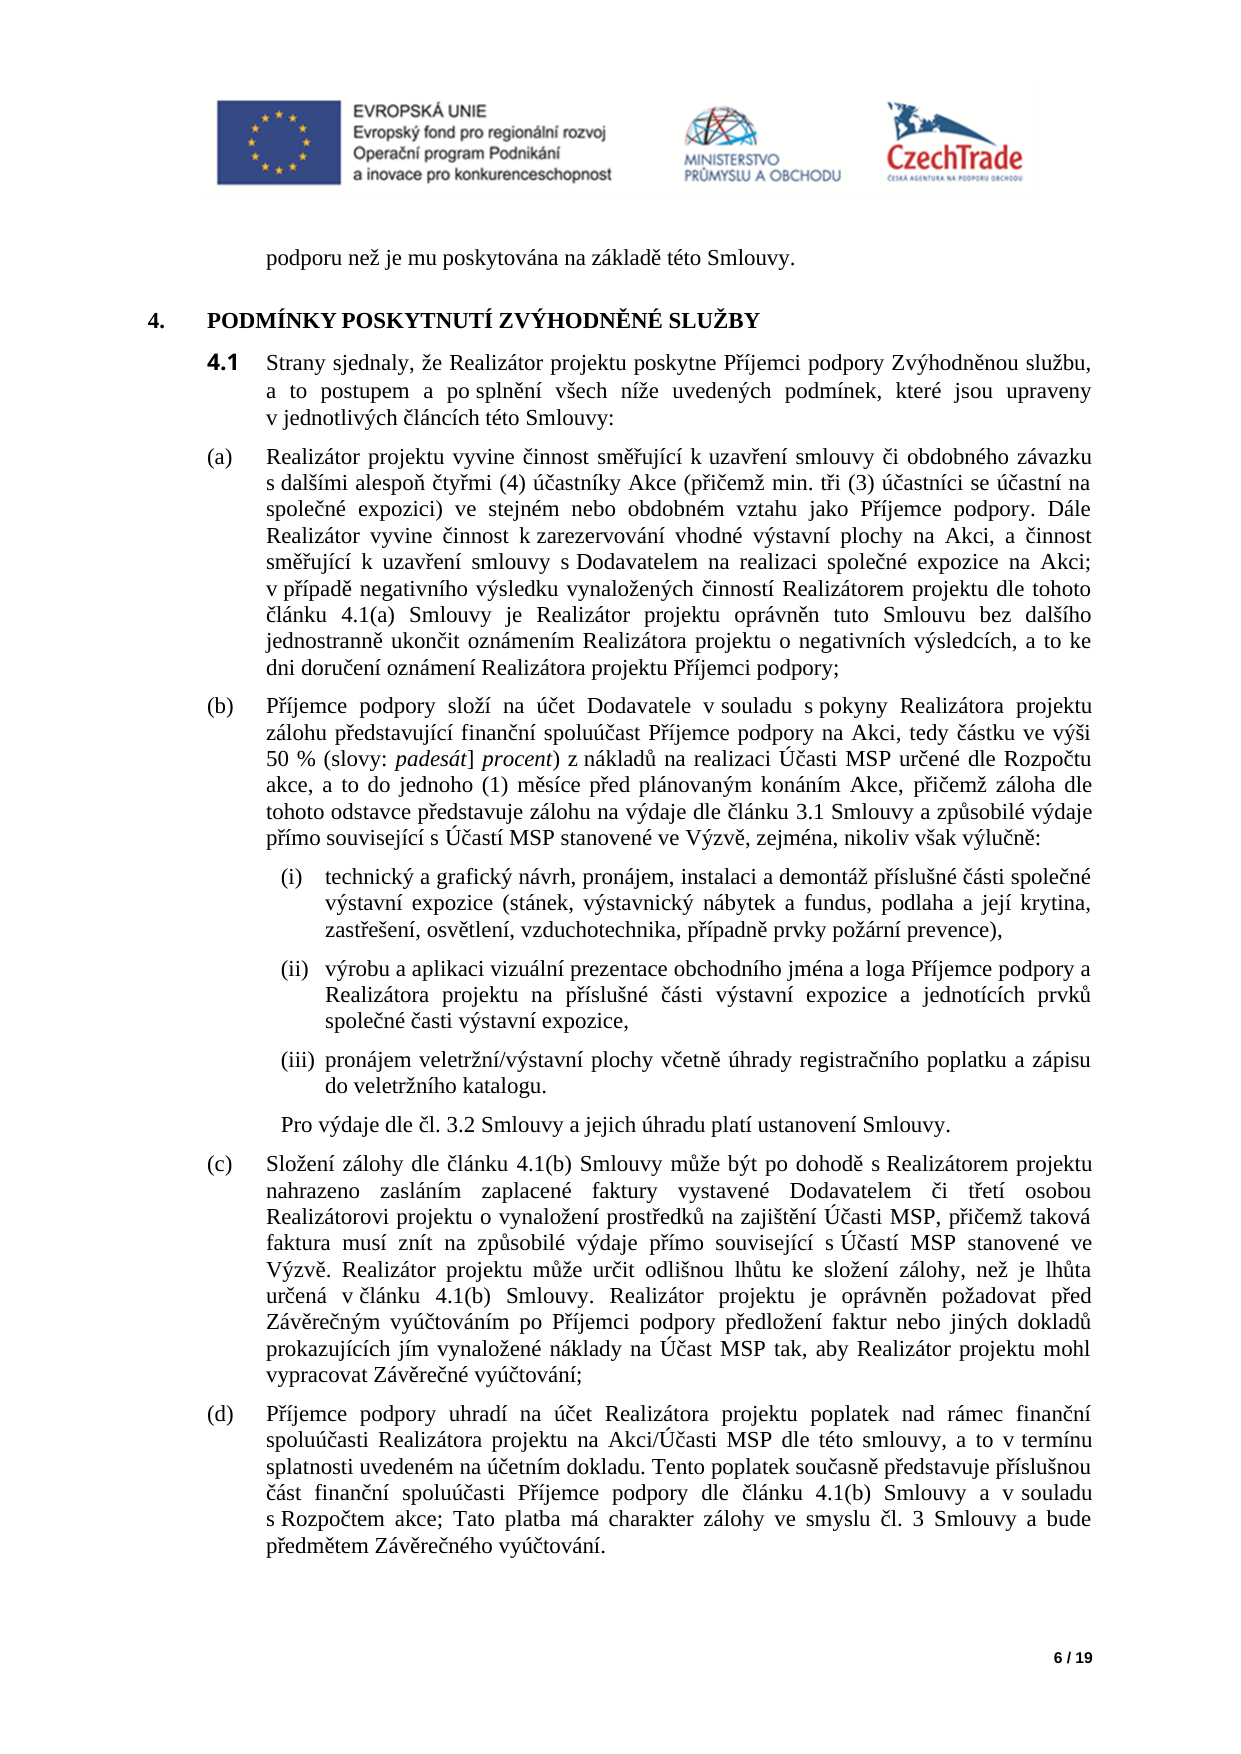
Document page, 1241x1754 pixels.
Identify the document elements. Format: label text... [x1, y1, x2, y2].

text Strany sjednaly, že Realizátor projektu poskytne Příjemci podpory Zvýhodněnou službu, a to postupem a po splnění všech níže uvedených podmínek, které jsou upraveny v jednotlivých článcích této Smlouvy: [207, 346, 1092, 430]
picture [205, 87, 1035, 200]
subtitle podmínky poskytnutí zvýhodněné služby [148, 307, 1092, 334]
text technický a grafický návrh, pronájem, instalaci a demontáž příslušné části společné výstavní expozice (stánek, výstavnický nábytek a fundus, podlaha a její krytina, zastřešení, osvětlení, vzduchotechnika, případně prvky požární prevence), [281, 863, 1092, 942]
text Příjemce podpory složí na účet Dodavatele v souladu s pokyny Realizátora projektu zálohu představující finanční spoluúčast Příjemce podpory na Akci, tedy částku ve výši 50 % (slovy: padesát] procent) z nákladů na realizaci Účasti MSP určené dle Rozpočtu akce, a to do jednoho (1) měsíce před plánovaným konáním Akce, přičemž záloha dle tohoto odstavce představuje zálohu na výdaje dle článku 3.1 Smlouvy a způsobilé výdaje přímo související s Účastí MSP stanovené ve Výzvě, zejména, nikoliv však výlučně: [207, 692, 1092, 851]
text Složení zálohy dle článku 4.1(b) Smlouvy může být po dohodě s Realizátorem projektu nahrazeno zasláním zaplacené faktury vystavené Dodavatelem či třetí osobou Realizátorovi projektu o vynaložení prostředků na zajištění Účasti MSP, přičemž taková faktura musí znít na způsobilé výdaje přímo související s Účastí MSP stanovené ve Výzvě. Realizátor projektu může určit odlišnou lhůtu ke složení zálohy, než je lhůta určená v článku 4.1(b) Smlouvy. Realizátor projektu je oprávněn požadovat před Závěrečným vyúčtováním po Příjemci podpory předložení faktur nebo jiných dokladů prokazujících jím vynaložené náklady na Účast MSP tak, aby Realizátor projektu mohl vypracovat Závěrečné vyúčtování; [207, 1150, 1092, 1387]
text Příjemce podpory uhradí na účet Realizátora projektu poplatek nad rámec finanční spoluúčasti Realizátora projektu na Akci/Účasti MSP dle této smlouvy, a to v termínu splatnosti uvedeném na účetním dokladu. Tento poplatek současně představuje příslušnou část finanční spoluúčasti Příjemce podpory dle článku 4.1(b) Smlouvy a v souladu s Rozpočtem akce; Tato platba má charakter zálohy ve smyslu čl. 3 Smlouvy a bude předmětem Závěrečného vyúčtování. [207, 1400, 1092, 1558]
text výrobu a aplikaci vizuální prezentace obchodního jména a loga Příjemce podpory a Realizátora projektu na příslušné části výstavní expozice a jednotících prvků společné časti výstavní expozice, [281, 955, 1092, 1034]
text Realizátor projektu vyvine činnost směřující k uzavření smlouvy či obdobného závazku s dalšími alespoň čtyřmi (4) účastníky Akce (přičemž min. tři (3) účastníci se účastní na společné expozici) ve stejném nebo obdobném vztahu jako Příjemce podpory. Dále Realizátor vyvine činnost k zarezervování vhodné výstavní plochy na Akci, a činnost směřující k uzavření smlouvy s Dodavatelem na realizaci společné expozice na Akci; v případě negativního výsledku vynaložených činností Realizátorem projektu dle tohoto článku 4.1(a) Smlouvy je Realizátor projektu oprávněn tuto Smlouvu bez dalšího jednostranně ukončit oznámením Realizátora projektu o negativních výsledcích, a to ke dni doručení oznámení Realizátora projektu Příjemci podpory; [207, 443, 1092, 680]
list Pro výdaje dle čl. 3.2 Smlouvy a jejich úhradu platí ustanovení Smlouvy. [281, 1111, 1092, 1138]
text pronájem veletržní/výstavní plochy včetně úhrady registračního poplatku a zápisu do veletržního katalogu. [281, 1046, 1092, 1099]
